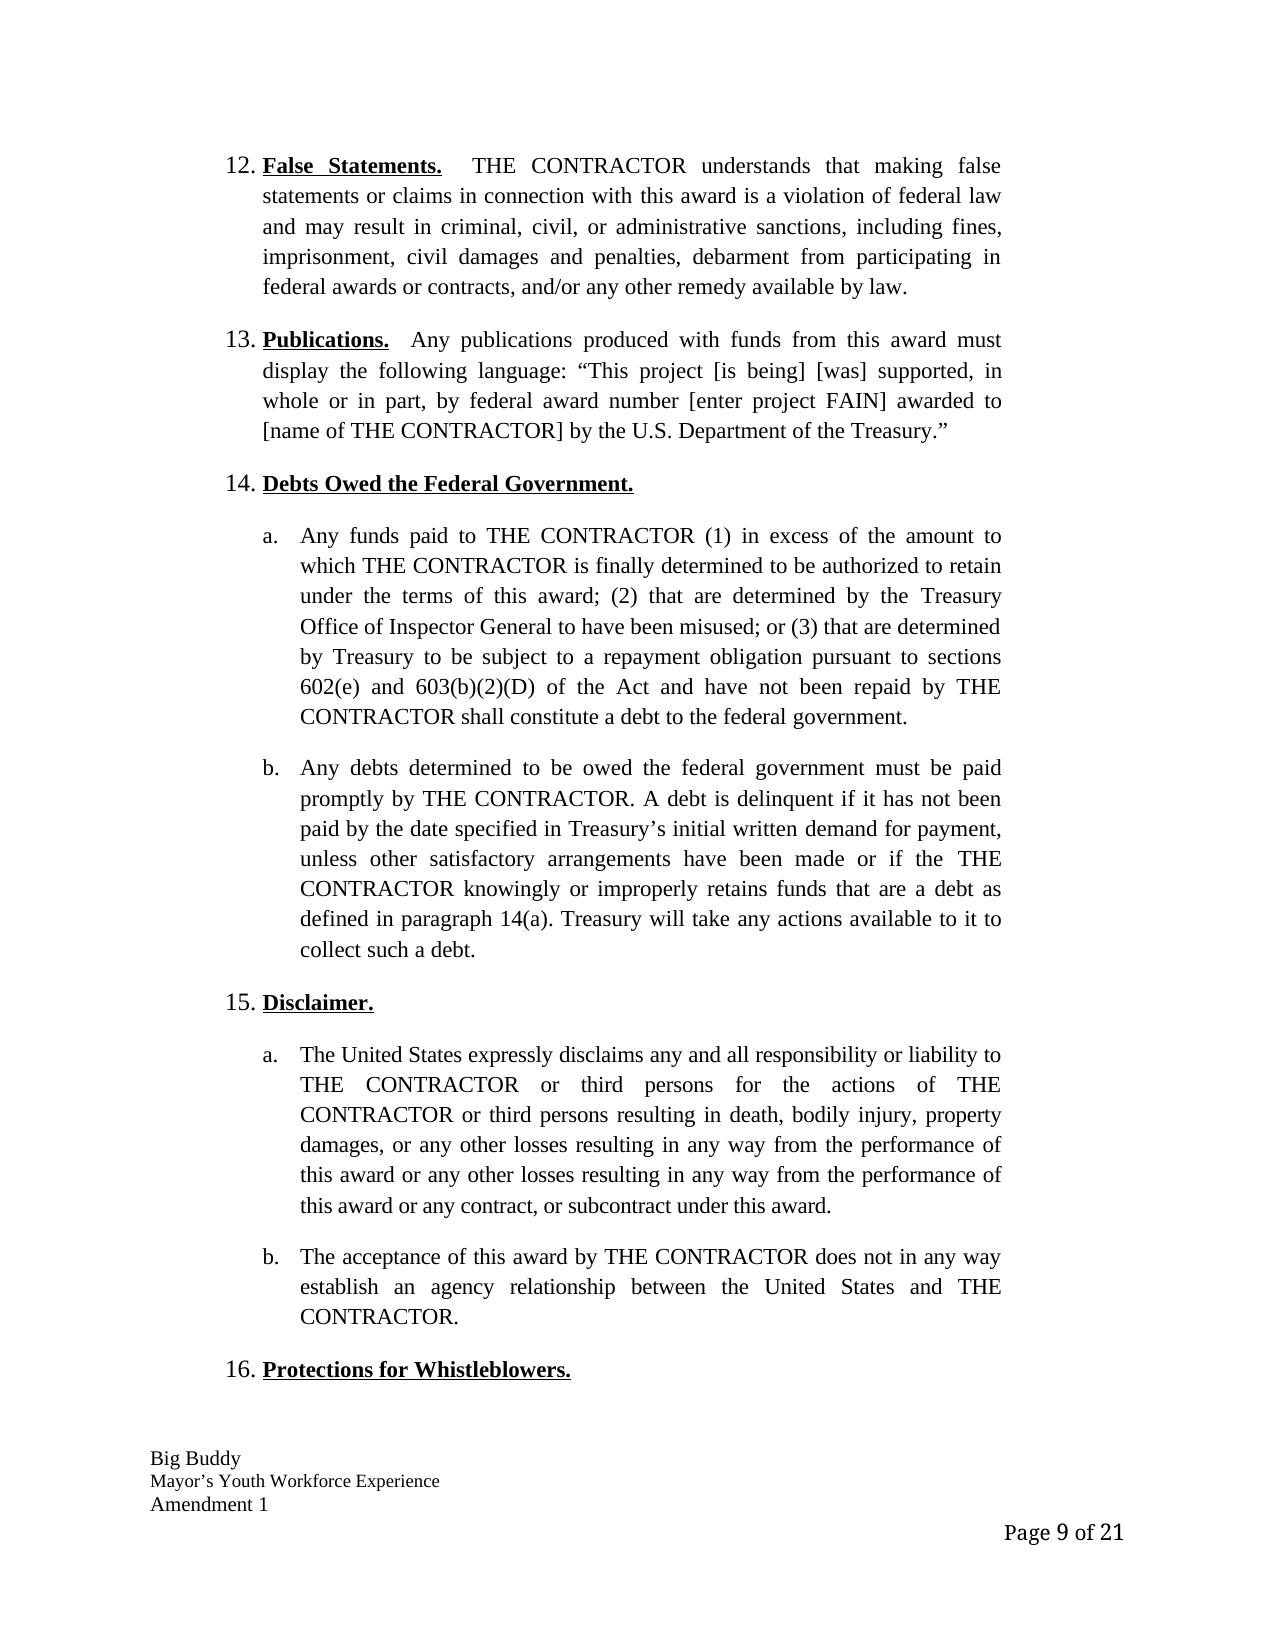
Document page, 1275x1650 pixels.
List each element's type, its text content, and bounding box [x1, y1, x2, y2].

list Disclaimer. [225, 987, 1002, 1016]
list Debts Owed the Federal Government. [225, 468, 1002, 497]
list The United States expressly disclaims any and all responsibility or liability to THE CONTRACTOR or third persons for the actions of THE CONTRACTOR or third persons resulting in death, bodily injury, property damages, or any other losses resulting in any way from the performance of this award or any other losses resulting in any way from the performance of this award or any contract, or subcontract under this award. [262, 1041, 1002, 1218]
list Any debts determined to be owed the federal government must be paid promptly by THE CONTRACTOR. A debt is delinquent if it has not been paid by the date specified in Treasury’s initial written demand for payment, unless other satisfactory arrangements have been made or if the THE CONTRACTOR knowingly or improperly retains funds that are a debt as defined in paragraph 14(a). Treasury will take any actions available to it to collect such a debt. [262, 754, 1002, 962]
list Publications. Any publications produced with funds from this award must display the following language: “This project [is being] [was] supported, in whole or in part, by federal award number [enter project FAIN] awarded to [name of THE CONTRACTOR] by the U.S. Department of the Treasury.” [225, 324, 1002, 444]
list Any funds paid to THE CONTRACTOR (1) in excess of the amount to which THE CONTRACTOR is finally determined to be authorized to retain under the terms of this award; (2) that are determined by the Treasury Office of Inspector General to have been misused; or (3) that are determined by Treasury to be subject to a repayment obligation pursuant to sections 602(e) and 603(b)(2)(D) of the Act and have not been repaid by THE CONTRACTOR shall constitute a debt to the federal government. [262, 522, 1002, 730]
list The acceptance of this award by THE CONTRACTOR does not in any way establish an agency relationship between the United States and THE CONTRACTOR. [262, 1243, 1002, 1329]
list False Statements. THE CONTRACTOR understands that making false statements or claims in connection with this award is a violation of federal law and may result in criminal, civil, or administrative sanctions, including fines, imprisonment, civil damages and penalties, debarment from participating in federal awards or contracts, and/or any other remedy available by law. [225, 150, 1002, 299]
list Protections for Whistleblowers. [225, 1354, 1002, 1383]
